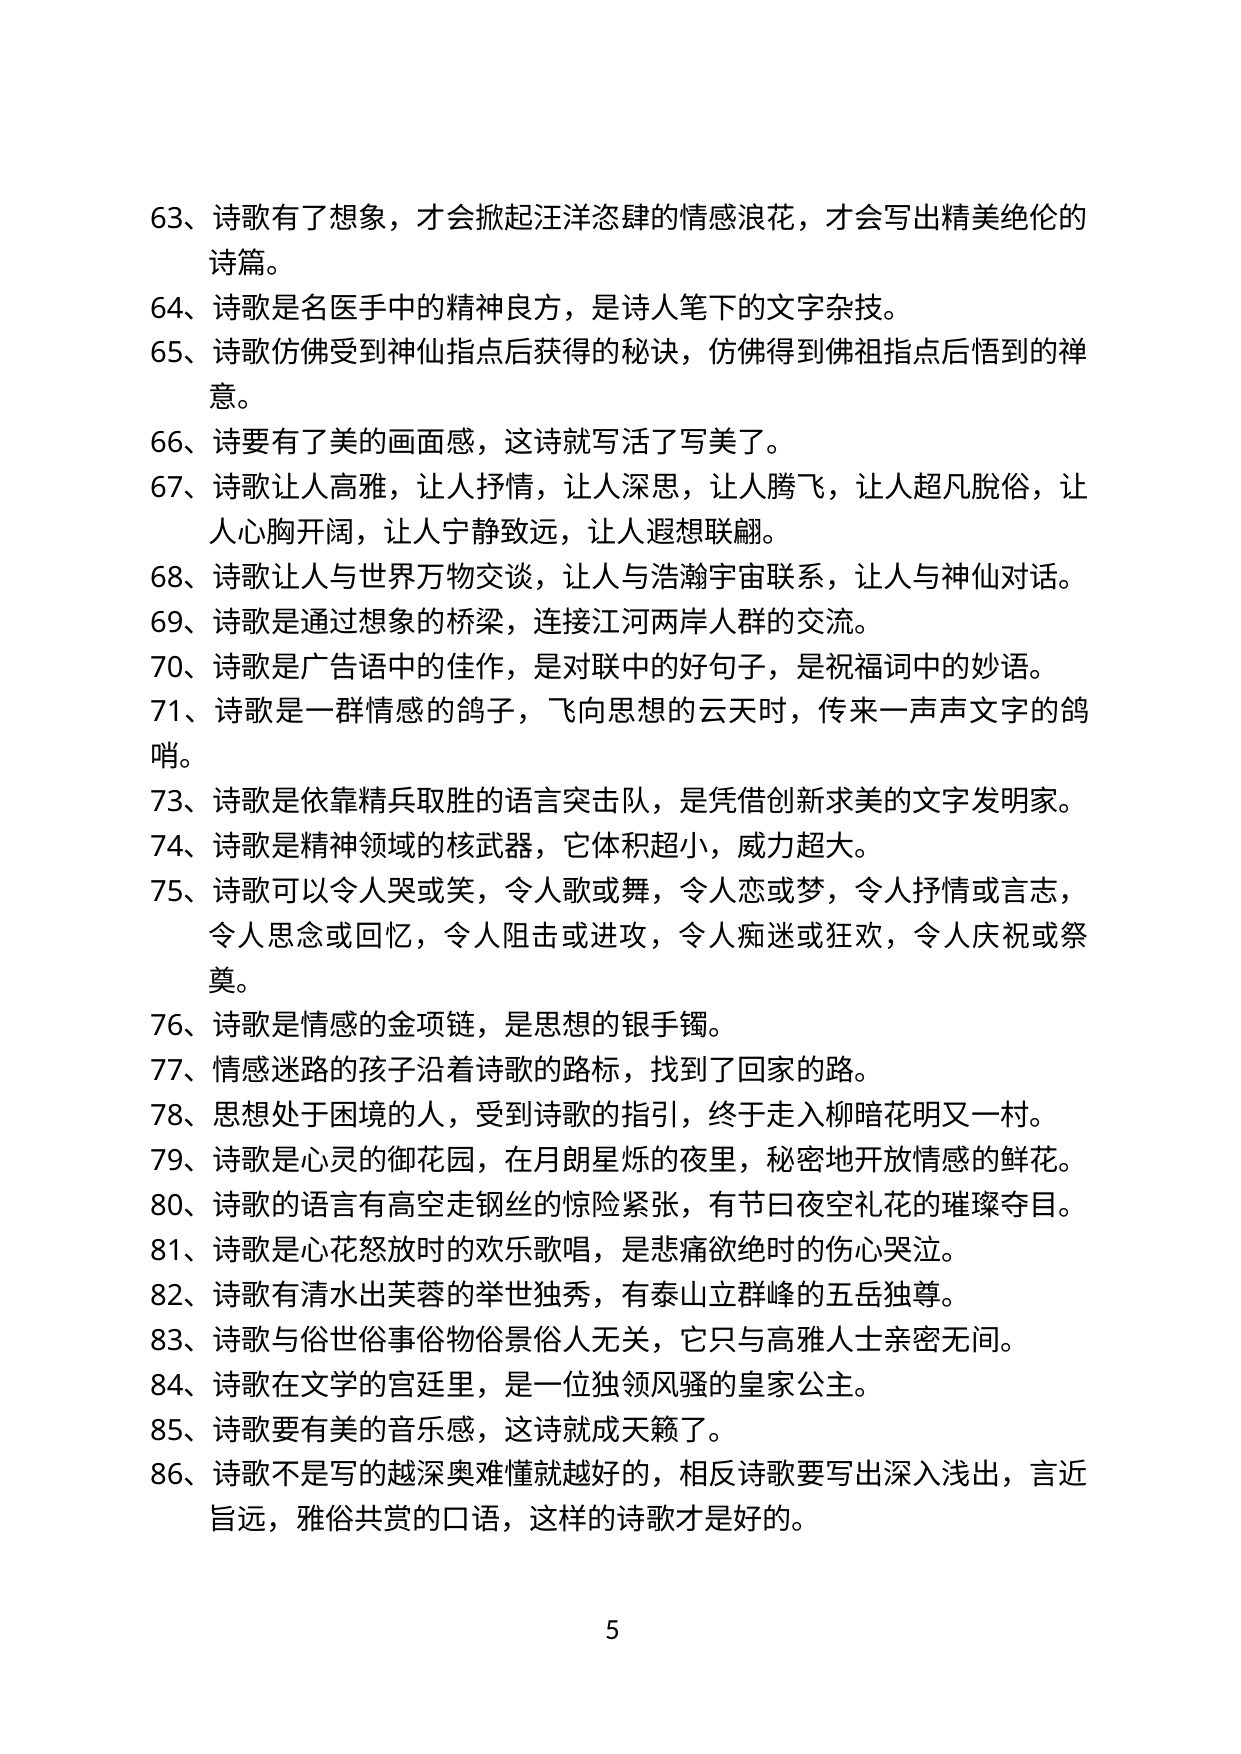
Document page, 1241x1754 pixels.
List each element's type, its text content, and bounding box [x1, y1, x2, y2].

text 85、诗歌要有美的音乐感，这诗就成天籁了。 [150, 1406, 1090, 1448]
text 68、诗歌让人与世界万物交谈，让人与浩瀚宇宙联系，让人与神仙对话。 [150, 553, 1090, 596]
text 84、诗歌在文学的宫廷里，是一位独领风骚的皇家公主。 [150, 1361, 1090, 1403]
text 79、诗歌是心灵的御花园，在月朗星烁的夜里，秘密地开放情感的鲜花。 [150, 1137, 1090, 1179]
text 82、诗歌有清水出芙蓉的举世独秀，有泰山立群峰的五岳独尊。 [150, 1271, 1090, 1314]
text 76、诗歌是情感的金项链，是思想的银手镯。 [150, 1002, 1090, 1044]
text 73、诗歌是依靠精兵取胜的语言突击队，是凭借创新求美的文字发明家。 [150, 778, 1090, 820]
text 65、诗歌仿佛受到神仙指点后获得的秘诀，仿佛得到佛祖指点后悟到的禅 [150, 329, 1090, 371]
text 69、诗歌是通过想象的桥梁，连接江河两岸人群的交流。 [150, 598, 1090, 641]
text 80、诗歌的语言有高空走钢丝的惊险紧张，有节曰夜空礼花的璀璨夺目。 [150, 1182, 1090, 1224]
text 78、思想处于困境的人，受到诗歌的指引，终于走入柳暗花明又一村。 [150, 1092, 1090, 1134]
text 66、诗要有了美的画面感，这诗就写活了写美了。 [150, 419, 1090, 461]
text 意。 [150, 374, 1090, 416]
text 81、诗歌是心花怒放时的欢乐歌唱，是悲痛欲绝时的伤心哭泣。 [150, 1226, 1090, 1269]
text 75、诗歌可以令人哭或笑，令人歌或舞，令人恋或梦，令人抒情或言志，令人思念或回忆，令人阻击或进攻，令人痴迷或狂欢，令人庆祝或祭奠。 [150, 867, 1090, 999]
text 83、诗歌与俗世俗事俗物俗景俗人无关，它只与高雅人士亲密无间。 [150, 1316, 1090, 1359]
text 70、诗歌是广告语中的佳作，是对联中的好句子，是祝福词中的妙语。 [150, 643, 1090, 686]
text 71、诗歌是一群情感的鸽子，飞向思想的云天时，传来一声声文字的鸽哨。 [150, 688, 1090, 775]
text 77、情感迷路的孩子沿着诗歌的路标，找到了回家的路。 [150, 1047, 1090, 1089]
text 64、诗歌是名医手中的精神良方，是诗人笔下的文字杂技。 [150, 284, 1090, 327]
text 67、诗歌让人高雅，让人抒情，让人深思，让人腾飞，让人超凡脫俗，让人心胸开阔，让人宁静致远，让人遐想联翩。 [150, 464, 1090, 551]
text 86、诗歌不是写的越深奥难懂就越好的，相反诗歌要写出深入浅出，言近旨远，雅俗共赏的口语，这样的诗歌才是好的。 [150, 1451, 1090, 1538]
text 63、诗歌有了想象，才会掀起汪洋恣肆的情感浪花，才会写出精美绝伦的诗篇。 [150, 194, 1090, 282]
text 74、诗歌是精神领域的核武器，它体积超小，威力超大。 [150, 823, 1090, 865]
